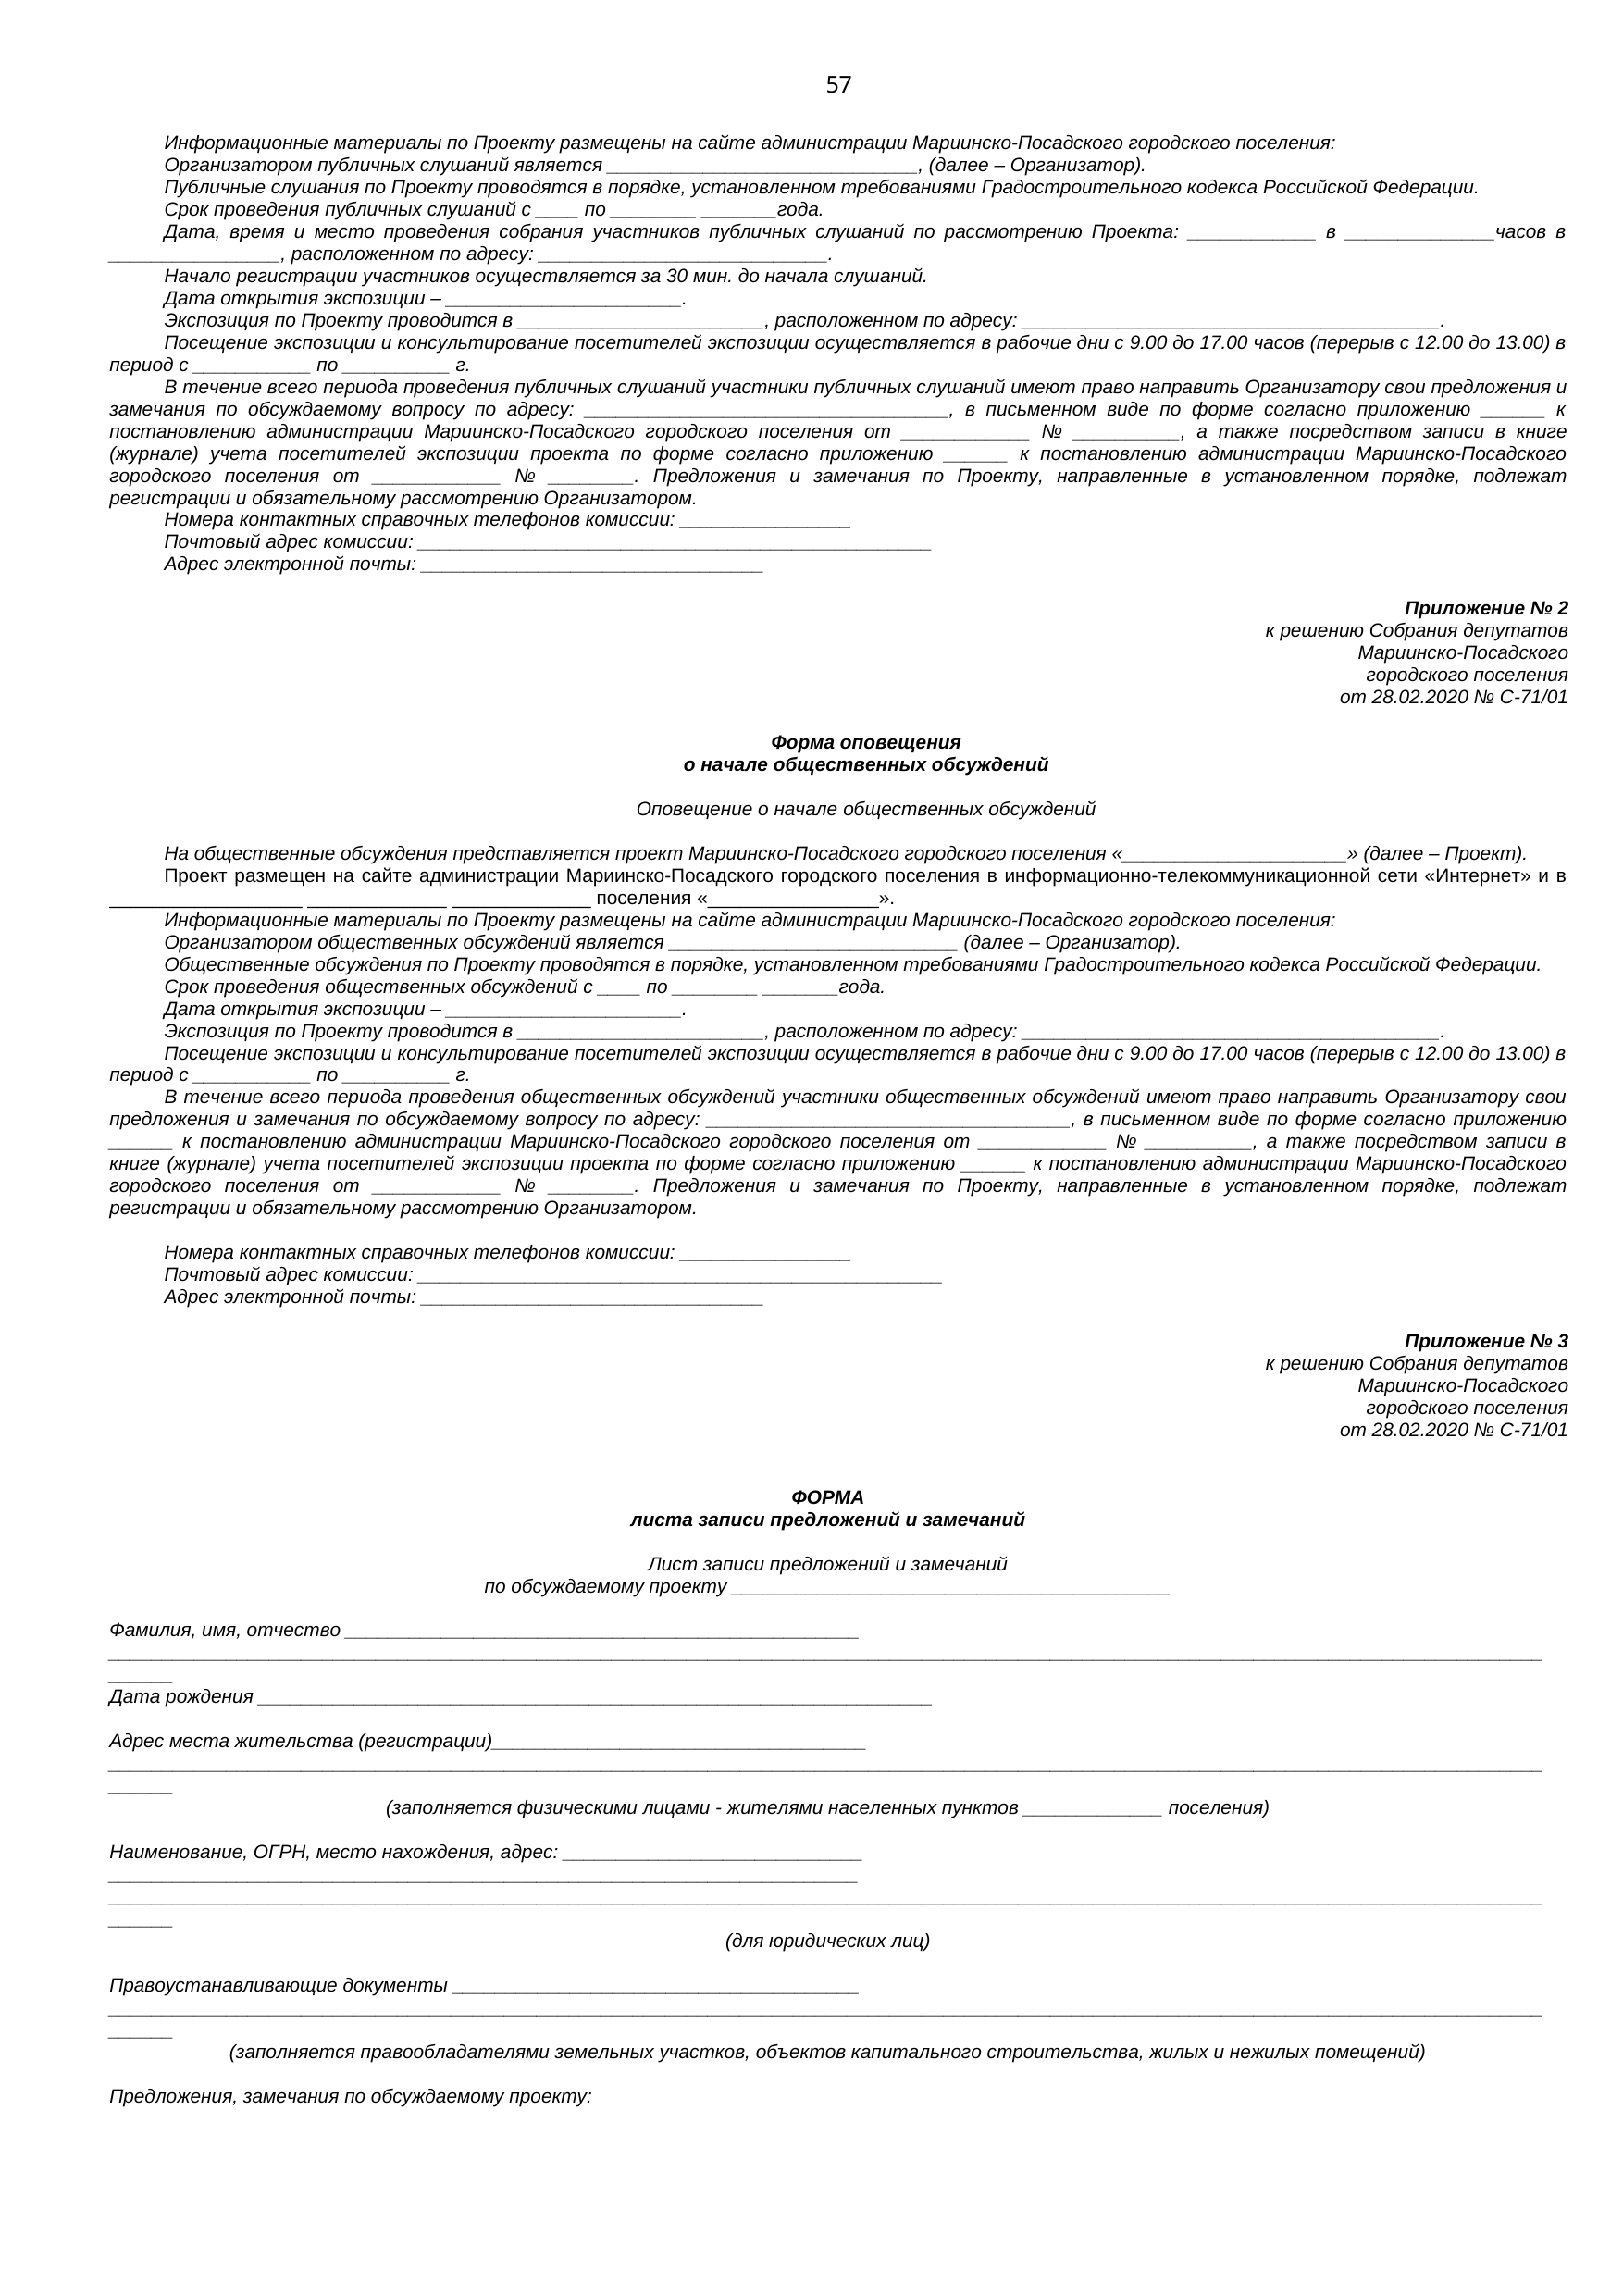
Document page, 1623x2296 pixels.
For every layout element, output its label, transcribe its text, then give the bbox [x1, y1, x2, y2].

text Мариинско-Посадского [109, 641, 1568, 664]
text Номера контактных справочных телефонов комиссии: ________________ [109, 1241, 1568, 1263]
text Информационные материалы по Проекту размещены на сайте администрации Мариинско-Посадского городского поселения: [109, 909, 1568, 931]
text Дата, время и место проведения собрания участников публичных слушаний по рассмотрению Проекта: ____________ в ______________часов в ________________, расположенном по адресу: ___________________________. [109, 220, 1568, 265]
text ____________________________________________________________________________________________________________________________________________ [109, 1752, 1546, 1796]
text Номера контактных справочных телефонов комиссии: ________________ [109, 508, 1568, 530]
text к решению Собрания депутатов [109, 1352, 1568, 1374]
text от 28.02.2020 № С-71/01 [109, 1419, 1568, 1441]
text Почтовый адрес комиссии: _________________________________________________ [109, 1263, 1568, 1285]
text Адрес места жительства (регистрации)___________________________________ [109, 1730, 1546, 1752]
text Почтовый адрес комиссии: ________________________________________________ [109, 530, 1568, 552]
text На общественные обсуждения представляется проект Мариинско-Посадского городского поселения «_____________________» (далее – Проект). [109, 842, 1568, 864]
text ____________________________________________________________________________________________________________________________________________ [109, 1641, 1546, 1685]
text Лист записи предложений и замечаний [109, 1552, 1546, 1574]
text В течение всего периода проведения публичных слушаний участники публичных слушаний имеют право направить Организатору свои предложения и замечания по обсуждаемому вопросу по адресу: __________________________________, в письменном виде по форме согласно приложению ______ к постановлению администрации Мариинско-Посадского городского поселения от ____________ № __________, а также посредством записи в книге (журнале) учета посетителей экспозиции проекта по форме согласно приложению ______ к постановлению администрации Мариинско-Посадского городского поселения от ____________ № ________. Предложения и замечания по Проекту, направленные в установленном порядке, подлежат регистрации и обязательному рассмотрению Организатором. [109, 376, 1568, 508]
text ____________________________________________________________________________________________________________________________________________ [109, 1885, 1555, 1930]
text по обсуждаемому проекту _________________________________________ [109, 1574, 1546, 1596]
text городского поселения [109, 1396, 1568, 1419]
text Дата открытия экспозиции – ______________________. [109, 997, 1568, 1019]
text Дата рождения _______________________________________________________________ [109, 1685, 1568, 1707]
text от 28.02.2020 № С-71/01 [109, 686, 1568, 708]
text Оповещение о начале общественных обсуждений [109, 798, 1568, 820]
text к решению Собрания депутатов [109, 619, 1568, 641]
text Наименование, ОГРН, место нахождения, адрес: ____________________________ [109, 1841, 1546, 1863]
text Организатором публичных слушаний является _____________________________, (далее – Организатор). [109, 154, 1568, 176]
text Публичные слушания по Проекту проводятся в порядке, установленном требованиями Градостроительного кодекса Российской Федерации. [109, 176, 1568, 198]
text городского поселения [109, 664, 1568, 686]
text Правоустанавливающие документы ______________________________________ [109, 1974, 1546, 1996]
text Экспозиция по Проекту проводится в _______________________, расположенном по адресу: _______________________________________. [109, 309, 1568, 331]
text Дата открытия экспозиции – ______________________. [109, 287, 1568, 309]
text Приложение № 2 [109, 597, 1568, 619]
text ____________________________________________________________________________________________________________________________________________ [109, 1996, 1546, 2040]
text Экспозиция по Проекту проводится в _______________________, расположенном по адресу: _______________________________________. [109, 1019, 1568, 1041]
text Мариинско-Посадского [109, 1374, 1568, 1396]
text Срок проведения публичных слушаний с ____ по ________ _______года. [109, 198, 1568, 220]
text Адрес электронной почты: ________________________________ [109, 1285, 1568, 1308]
text о начале общественных обсуждений [109, 753, 1568, 776]
text (заполняется физическими лицами - жителями населенных пунктов _____________ поселения) [109, 1796, 1546, 1818]
text листа записи предложений и замечаний [109, 1508, 1546, 1530]
text Проект размещен на сайте администрации Мариинско-Посадского городского поселения в информационно-телекоммуникационной сети «Интернет» и в __________________ _____________ _____________ поселения «________________». [109, 864, 1568, 909]
text (для юридических лиц) [109, 1930, 1546, 1952]
text Посещение экспозиции и консультирование посетителей экспозиции осуществляется в рабочие дни с 9.00 до 17.00 часов (перерыв с 12.00 до 13.00) в период с ___________ по __________ г. [109, 331, 1568, 376]
text Срок проведения общественных обсуждений с ____ по ________ _______года. [109, 974, 1568, 997]
text Адрес электронной почты: ________________________________ [109, 552, 1568, 575]
text Начало регистрации участников осуществляется за 30 мин. до начала слушаний. [109, 265, 1568, 287]
text Приложение № 3 [109, 1330, 1568, 1352]
text Организатором общественных обсуждений является ___________________________ (далее – Организатор). [109, 931, 1568, 952]
text (заполняется правообладателями земельных участков, объектов капитального строительства, жилых и нежилых помещений) [109, 2040, 1546, 2062]
text Общественные обсуждения по Проекту проводятся в порядке, установленном требованиями Градостроительного кодекса Российской Федерации. [109, 952, 1568, 974]
text ФОРМА [109, 1486, 1546, 1508]
text Форма оповещения [109, 731, 1568, 753]
text Информационные материалы по Проекту размещены на сайте администрации Мариинско-Посадского городского поселения: [109, 131, 1568, 154]
text Посещение экспозиции и консультирование посетителей экспозиции осуществляется в рабочие дни с 9.00 до 17.00 часов (перерыв с 12.00 до 13.00) в период с ___________ по __________ г. [109, 1041, 1568, 1086]
text Предложения, замечания по обсуждаемому проекту: [109, 2084, 1546, 2106]
text В течение всего периода проведения общественных обсуждений участники общественных обсуждений имеют право направить Организатору свои предложения и замечания по обсуждаемому вопросу по адресу: __________________________________, в письменном виде по форме согласно приложению ______ к постановлению администрации Мариинско-Посадского городского поселения от ____________ № __________, а также посредством записи в книге (журнале) учета посетителей экспозиции проекта по форме согласно приложению ______ к постановлению администрации Мариинско-Посадского городского поселения от ____________ № ________. Предложения и замечания по Проекту, направленные в установленном порядке, подлежат регистрации и обязательному рассмотрению Организатором. [109, 1086, 1568, 1219]
text Фамилия, имя, отчество ________________________________________________ [109, 1619, 1546, 1641]
text ______________________________________________________________________ [109, 1863, 1555, 1885]
